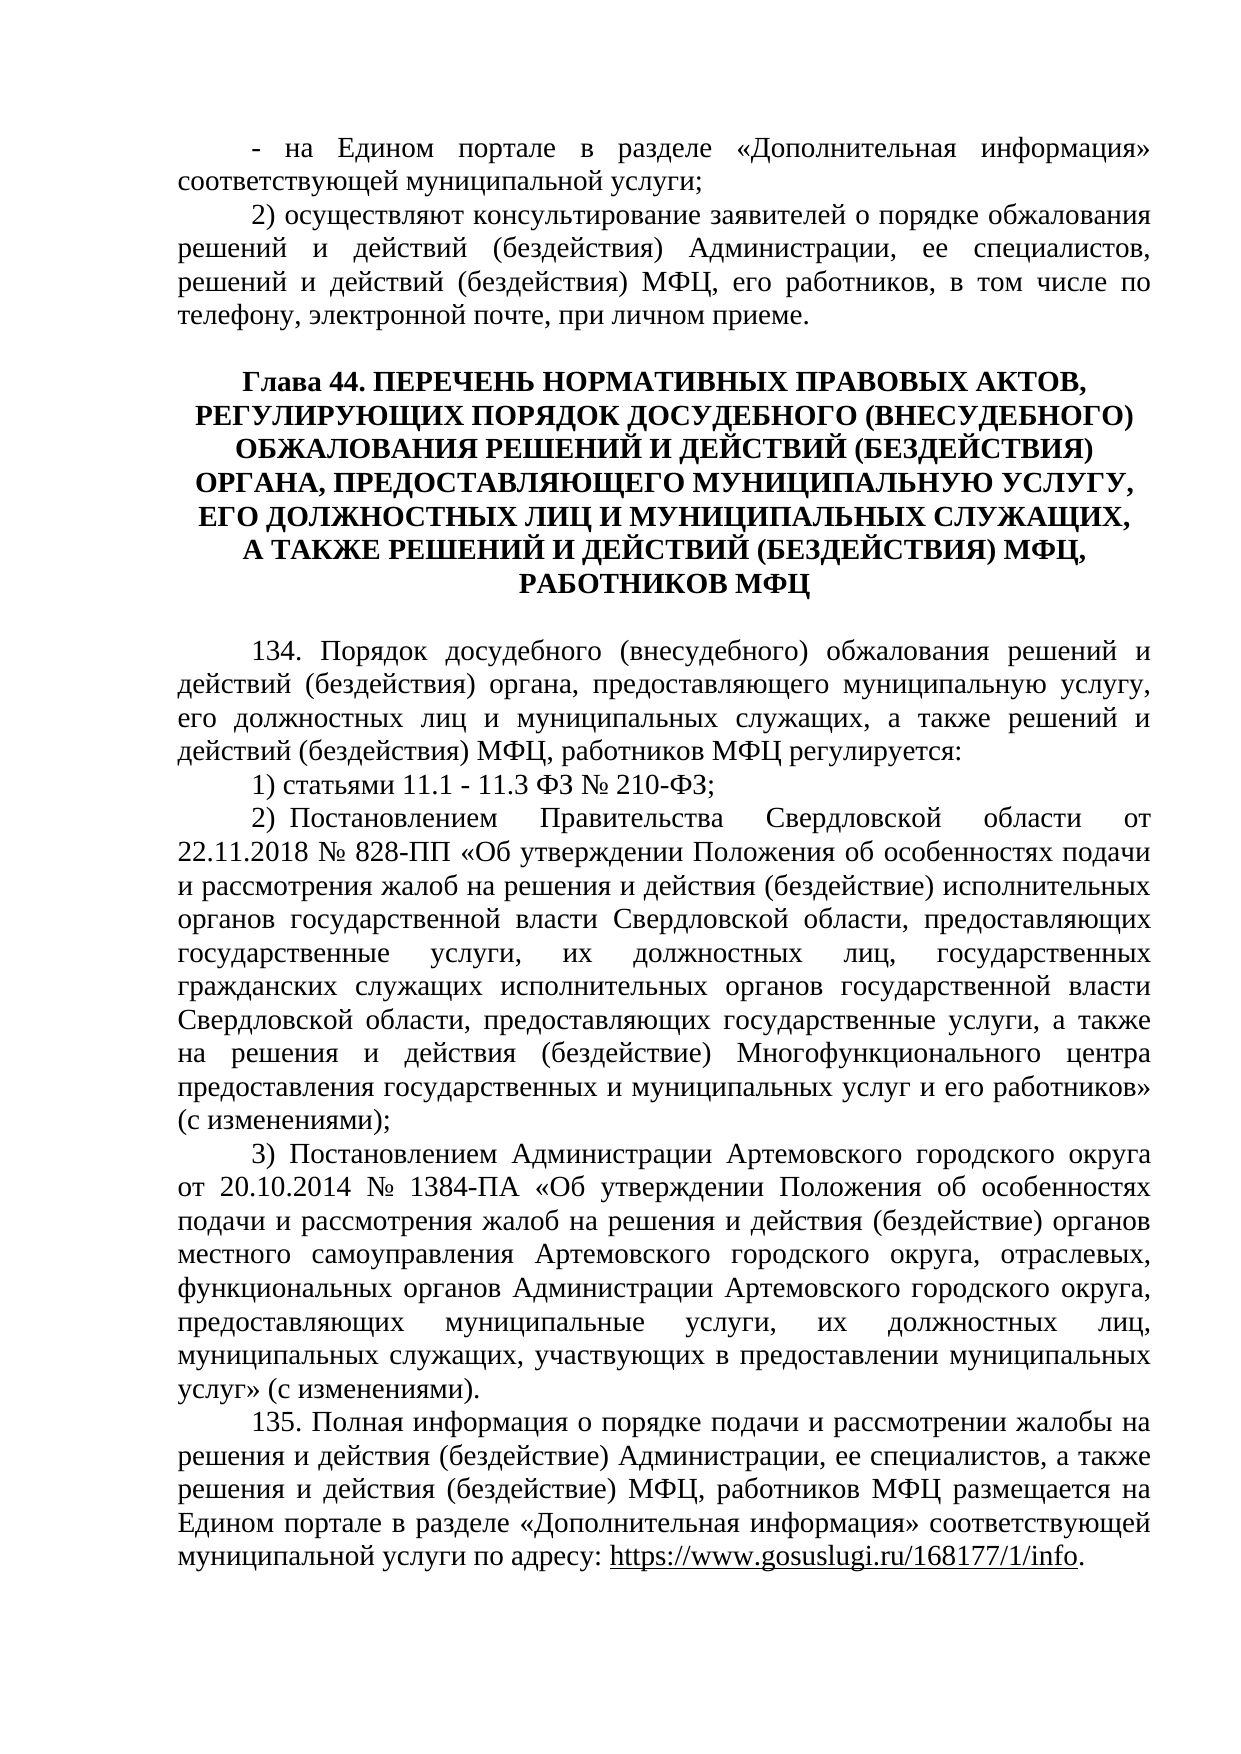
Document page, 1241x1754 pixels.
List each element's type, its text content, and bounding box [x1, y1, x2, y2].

text РЕГУЛИРУЮЩИХ ПОРЯДОК ДОСУДЕБНОГО (ВНЕСУДЕБНОГО) [177, 398, 1152, 432]
text 134. Порядок досудебного (внесудебного) обжалования решений и действий (бездействия) органа, предоставляющего муниципальную услугу, его должностных лиц и муниципальных служащих, а также решений и действий (бездействия) МФЦ, работников МФЦ регулируется: [177, 633, 1152, 767]
text 2) Постановлением Правительства Свердловской области от 22.11.2018 № 828-ПП «Об утверждении Положения об особенностях подачи и рассмотрения жалоб на решения и действия (бездействие) исполнительных органов государственной власти Свердловской области, предоставляющих государственные услуги, их должностных лиц, государственных гражданских служащих исполнительных органов государственной власти Свердловской области, предоставляющих государственные услуги, а также на решения и действия (бездействие) Многофункционального центра предоставления государственных и муниципальных услуг и его работников» (с изменениями); [177, 801, 1152, 1136]
text - на Едином портале в разделе «Дополнительная информация» соответствующей муниципальной услуги; [177, 130, 1152, 197]
text 135. Полная информация о порядке подачи и рассмотрении жалобы на решения и действия (бездействие) Администрации, ее специалистов, а также решения и действия (бездействие) МФЦ, работников МФЦ размещается на Едином портале в разделе «Дополнительная информация» соответствующей муниципальной услуги по адресу: https://www.gosuslugi.ru/168177/1/info. [177, 1404, 1152, 1572]
text 2) осуществляют консультирование заявителей о порядке обжалования решений и действий (бездействия) Администрации, ее специалистов, решений и действий (бездействия) МФЦ, его работников, в том числе по телефону, электронной почте, при личном приеме. [177, 197, 1152, 331]
text 3) Постановлением Администрации Артемовского городского округа от 20.10.2014 № 1384-ПА «Об утверждении Положения об особенностях подачи и рассмотрения жалоб на решения и действия (бездействие) органов местного самоуправления Артемовского городского округа, отраслевых, функциональных органов Администрации Артемовского городского округа, предоставляющих муниципальные услуги, их должностных лиц, муниципальных служащих, участвующих в предоставлении муниципальных услуг» (с изменениями). [177, 1136, 1152, 1404]
text ОБЖАЛОВАНИЯ РЕШЕНИЙ И ДЕЙСТВИЙ (БЕЗДЕЙСТВИЯ) ОРГАНА, ПРЕДОСТАВЛЯЮЩЕГО МУНИЦИПАЛЬНУЮ УСЛУГУ, ЕГО ДОЛЖНОСТНЫХ ЛИЦ И МУНИЦИПАЛЬНЫХ СЛУЖАЩИХ, [177, 432, 1152, 532]
text Глава 44. ПЕРЕЧЕНЬ НОРМАТИВНЫХ ПРАВОВЫХ АКТОВ, [177, 364, 1152, 398]
text 1) статьями 11.1 - 11.3 ФЗ № 210-ФЗ; [177, 767, 1152, 801]
text А ТАКЖЕ РЕШЕНИЙ И ДЕЙСТВИЙ (БЕЗДЕЙСТВИЯ) МФЦ, РАБОТНИКОВ МФЦ [177, 532, 1152, 599]
